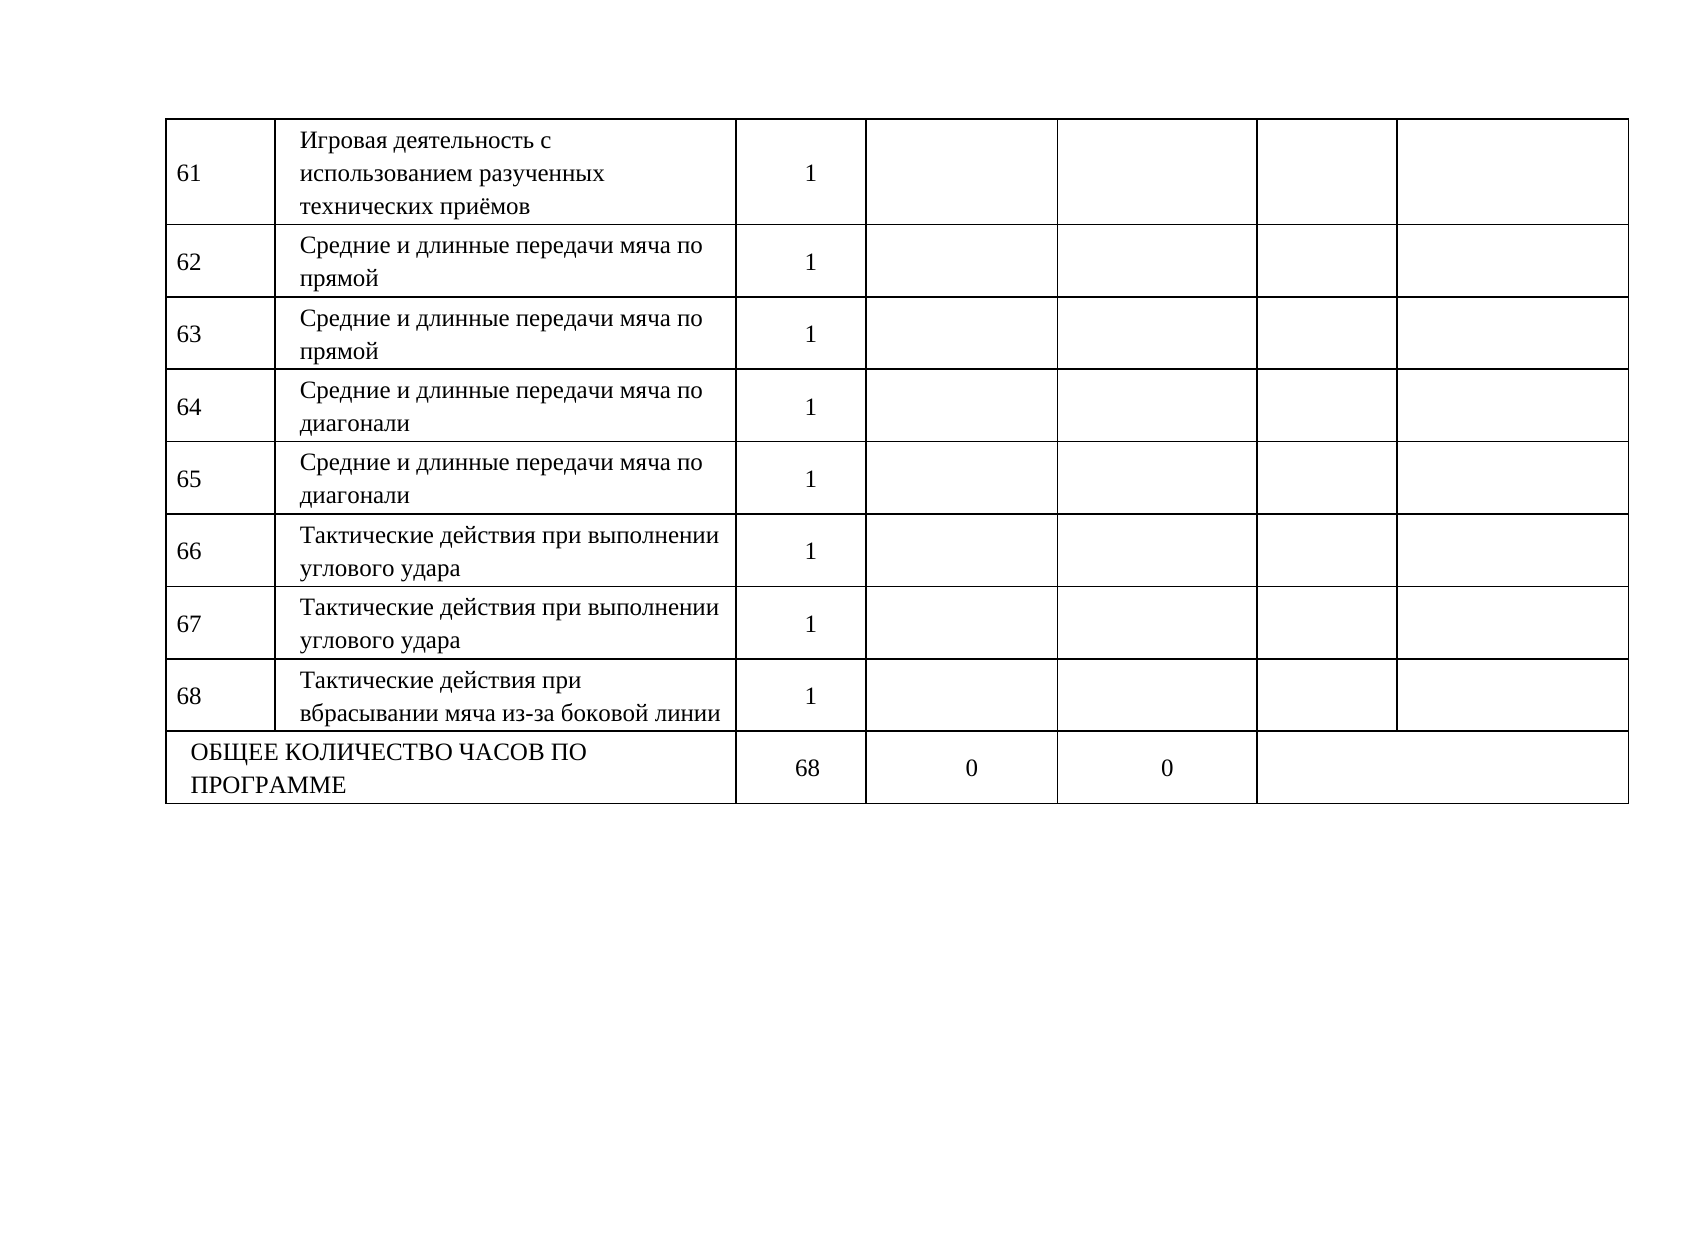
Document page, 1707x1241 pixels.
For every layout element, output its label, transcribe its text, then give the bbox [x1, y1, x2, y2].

table_cell [1058, 660, 1256, 730]
table_cell Тактические действия при вбрасывании мяча из-за боковой линии [276, 660, 735, 730]
table_cell 61 [167, 120, 274, 223]
table_cell Средние и длинные передачи мяча по прямой [276, 298, 735, 368]
table_cell Тактические действия при выполнении углового удара [276, 587, 735, 658]
table_cell [1058, 587, 1256, 658]
table_cell 1 [737, 120, 865, 223]
table_cell [867, 225, 1057, 296]
table_cell 65 [167, 442, 274, 513]
table_cell [1258, 225, 1396, 296]
table_cell [1058, 370, 1256, 441]
table_cell [1258, 442, 1396, 513]
table_cell 0 [1058, 732, 1256, 803]
table_cell [1058, 225, 1256, 296]
table_cell Тактические действия при выполнении углового удара [276, 515, 735, 586]
table_cell ОБЩЕЕ КОЛИЧЕСТВО ЧАСОВ ПО ПРОГРАММЕ [167, 732, 735, 803]
table_cell 1 [737, 587, 865, 658]
table_cell 1 [737, 298, 865, 368]
table_cell [1058, 442, 1256, 513]
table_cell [276, 120, 735, 223]
table_cell 1 [737, 370, 865, 441]
table_cell [867, 587, 1057, 658]
table_cell [1258, 120, 1396, 223]
table_cell Средние и длинные передачи мяча по прямой [276, 225, 735, 296]
table_cell Средние и длинные передачи мяча по диагонали [276, 370, 735, 441]
table_cell [1398, 515, 1628, 586]
table_cell 67 [167, 587, 274, 658]
table_cell [1398, 298, 1628, 368]
table_cell [1258, 660, 1396, 730]
table_cell Средние и длинные передачи мяча по диагонали [276, 442, 735, 513]
table_cell [867, 660, 1057, 730]
table_cell [1258, 587, 1396, 658]
table_cell [867, 298, 1057, 368]
table_cell 66 [167, 515, 274, 586]
table_cell [1398, 660, 1628, 730]
table_cell 1 [737, 442, 865, 513]
table_cell 68 [167, 660, 274, 730]
table_cell 68 [737, 732, 865, 803]
table_cell [1398, 225, 1628, 296]
table_cell [1398, 442, 1628, 513]
table_cell [1258, 515, 1396, 586]
table_cell [1058, 298, 1256, 368]
table_cell [1058, 515, 1256, 586]
table_cell 62 [167, 225, 274, 296]
table_cell [1058, 120, 1256, 223]
table_cell 64 [167, 370, 274, 441]
table_cell [867, 370, 1057, 441]
table_cell 1 [737, 515, 865, 586]
table_cell [1398, 587, 1628, 658]
table_cell [1398, 370, 1628, 441]
table_cell 1 [737, 660, 865, 730]
table_cell [867, 515, 1057, 586]
table_cell 63 [167, 298, 274, 368]
table_cell [867, 442, 1057, 513]
table_cell 0 [867, 732, 1057, 803]
table_cell [1398, 120, 1628, 223]
table_cell [1258, 370, 1396, 441]
table_cell 1 [737, 225, 865, 296]
table_cell [1258, 732, 1628, 803]
table_cell [1258, 298, 1396, 368]
table_cell [867, 120, 1057, 223]
